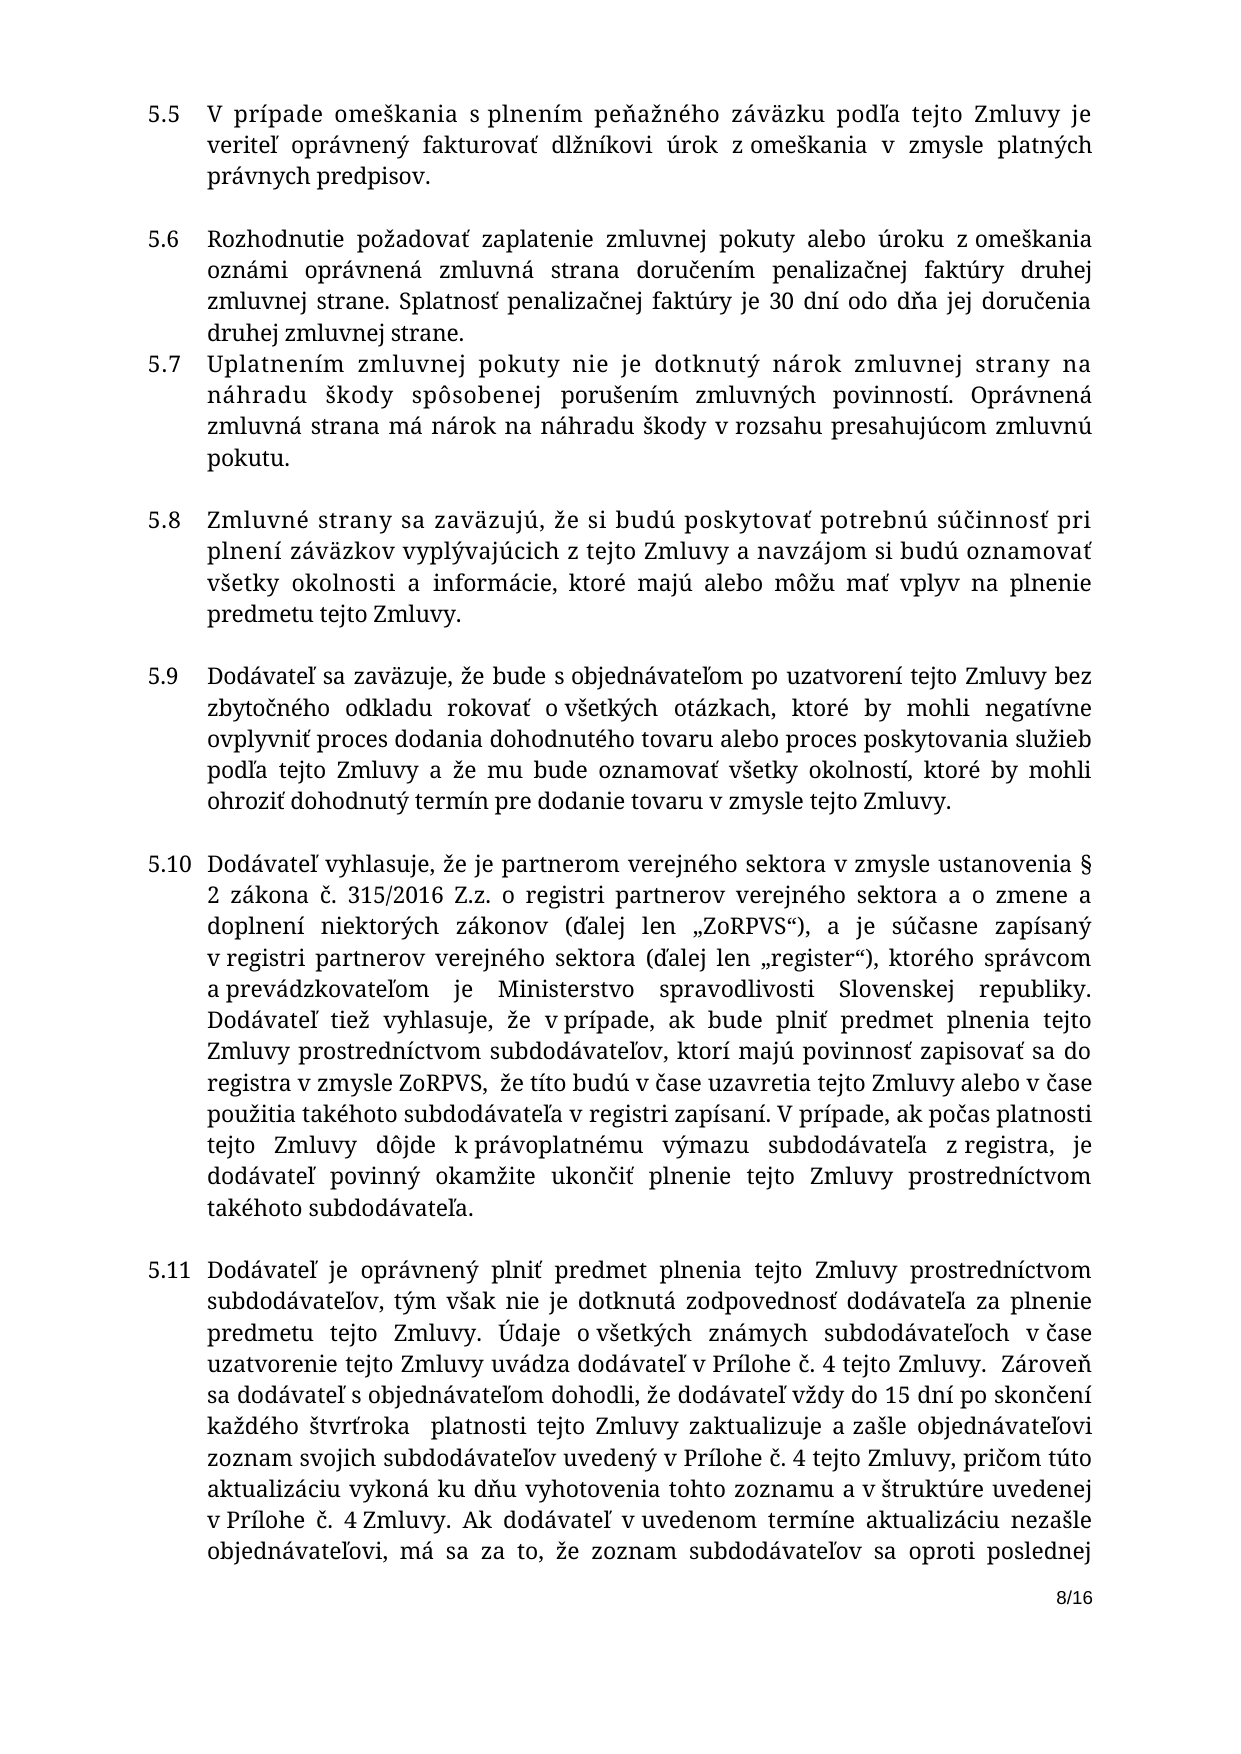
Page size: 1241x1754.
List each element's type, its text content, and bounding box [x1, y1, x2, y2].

list Uplatnením zmluvnej pokuty nie je dotknutý nárok zmluvnej strany na náhradu škody spôsobenej porušením zmluvných povinností. Oprávnená zmluvná strana má nárok na náhradu škody v rozsahu presahujúcom zmluvnú pokutu. [148, 348, 1092, 473]
list Rozhodnutie požadovať zaplatenie zmluvnej pokuty alebo úroku z omeškania oznámi oprávnená zmluvná strana doručením penalizačnej faktúry druhej zmluvnej strane. Splatnosť penalizačnej faktúry je 30 dní odo dňa jej doručenia druhej zmluvnej strane. [148, 223, 1092, 348]
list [148, 1254, 1092, 1567]
list V prípade omeškania s plnením peňažného záväzku podľa tejto Zmluvy je veriteľ oprávnený fakturovať dlžníkovi úrok z omeškania v zmysle platných právnych predpisov. [148, 98, 1092, 192]
list Zmluvné strany sa zaväzujú, že si budú poskytovať potrebnú súčinnosť pri plnení záväzkov vyplývajúcich z tejto Zmluvy a navzájom si budú oznamovať všetky okolnosti a informácie, ktoré majú alebo môžu mať vplyv na plnenie predmetu tejto Zmluvy. [148, 504, 1092, 629]
list Dodávateľ sa zaväzuje, že bude s objednávateľom po uzatvorení tejto Zmluvy bez zbytočného odkladu rokovať o všetkých otázkach, ktoré by mohli negatívne ovplyvniť proces dodania dohodnutého tovaru alebo proces poskytovania služieb podľa tejto Zmluvy a že mu bude oznamovať všetky okolností, ktoré by mohli ohroziť dohodnutý termín pre dodanie tovaru v zmysle tejto Zmluvy. [148, 660, 1092, 817]
list Dodávateľ vyhlasuje, že je partnerom verejného sektora v zmysle ustanovenia § 2 zákona č. 315/2016 Z.z. o registri partnerov verejného sektora a o zmene a doplnení niektorých zákonov (ďalej len „ZoRPVS“), a je súčasne zapísaný v registri partnerov verejného sektora (ďalej len „register“), ktorého správcom a prevádzkovateľom je Ministerstvo spravodlivosti Slovenskej republiky. Dodávateľ tiež vyhlasuje, že v prípade, ak bude plniť predmet plnenia tejto Zmluvy prostredníctvom subdodávateľov, ktorí majú povinnosť zapisovať sa do registra v zmysle ZoRPVS, že títo budú v čase uzavretia tejto Zmluvy alebo v čase použitia takéhoto subdodávateľa v registri zapísaní. V prípade, ak počas platnosti tejto Zmluvy dôjde k právoplatnému výmazu subdodávateľa z registra, je dodávateľ povinný okamžite ukončiť plnenie tejto Zmluvy prostredníctvom takéhoto subdodávateľa. [148, 848, 1092, 1223]
